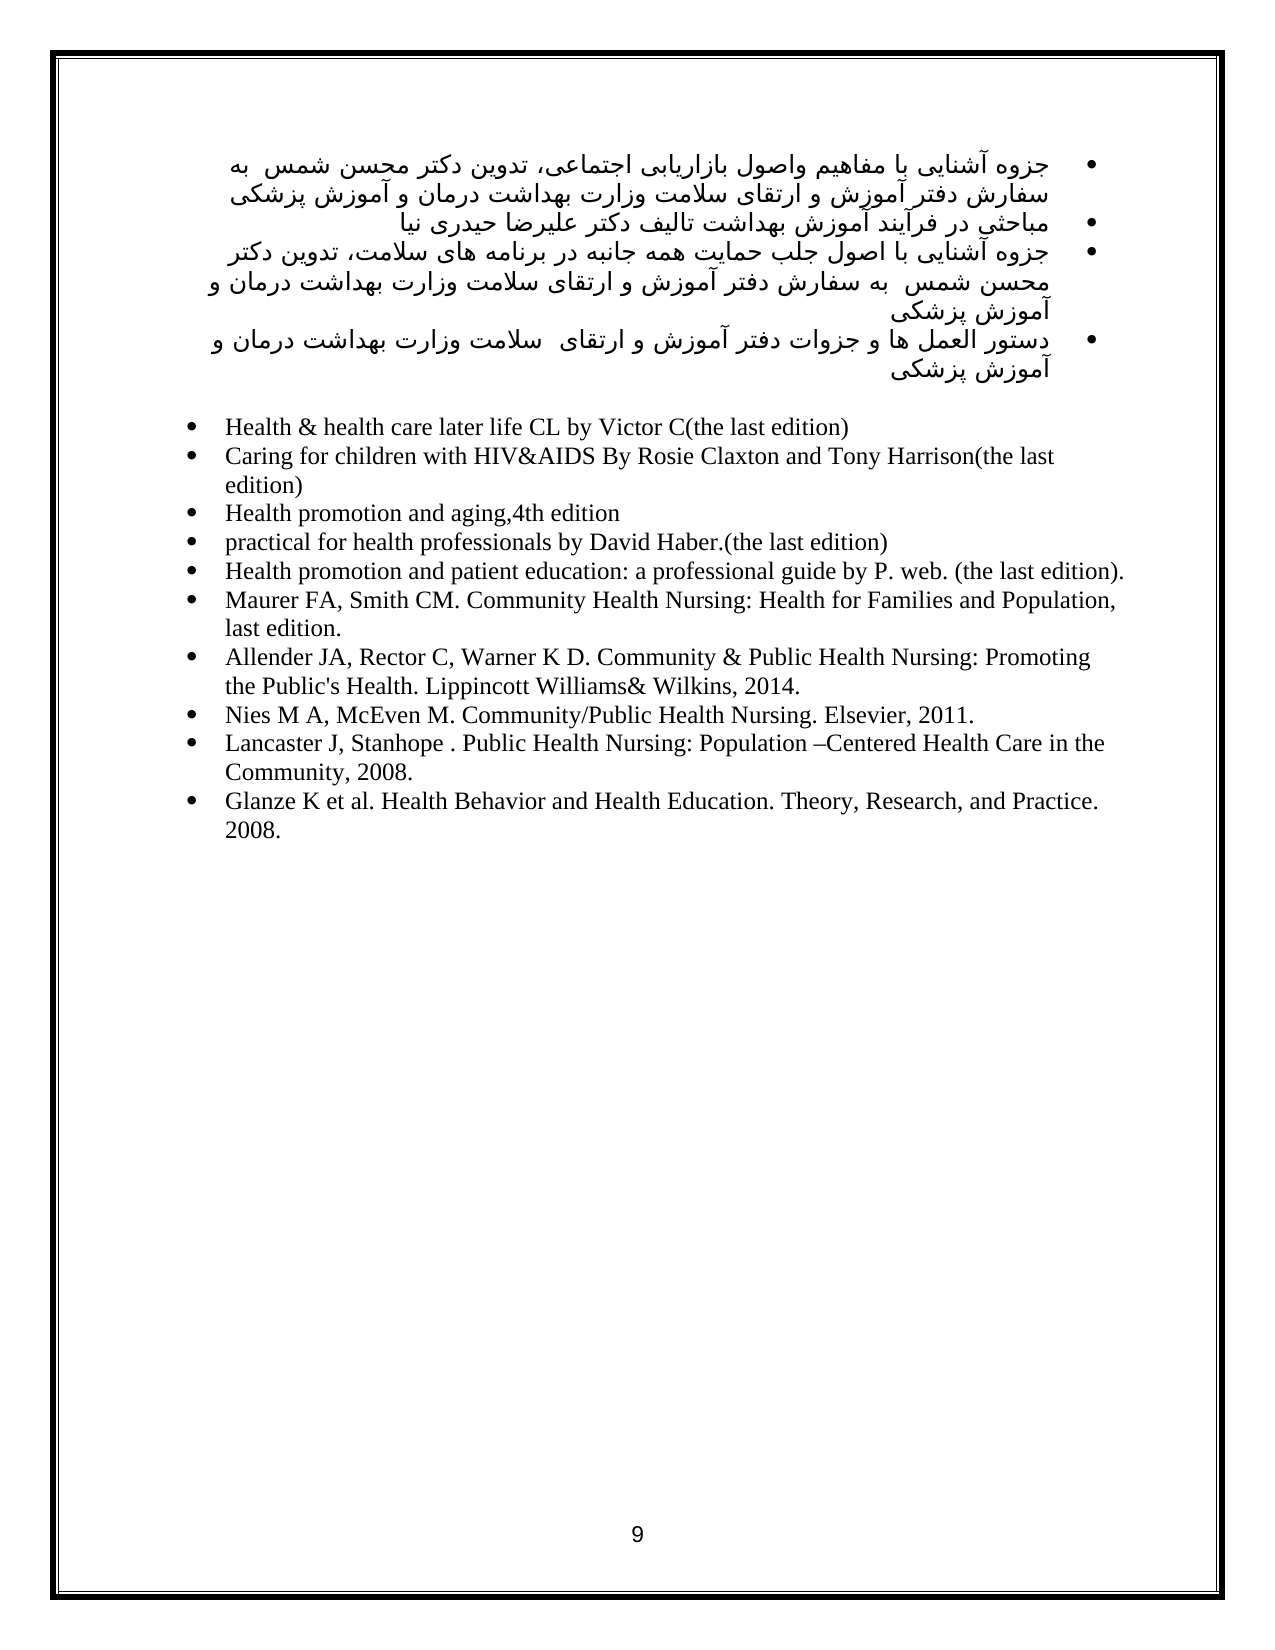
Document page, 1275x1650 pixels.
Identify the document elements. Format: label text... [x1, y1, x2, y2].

list Maurer FA, Smith CM. Community Health Nursing: Health for Families and Population, last edition. [187, 585, 1125, 642]
list جزوه آشنایی با مفاهیم واصول بازاریابی اجتماعی، تدوین دکتر محسن شمس به سفارش دفتر آموزش و ارتقای سلامت وزارت بهداشت درمان و آموزش پزشکی [150, 150, 1087, 208]
list Allender JA, Rector C, Warner K D. Community & Public Health Nursing: Promoting the Public's Health. Lippincott Williams& Wilkins, 2014. [187, 642, 1125, 700]
list Health promotion and patient education: a professional guide by P. web. (the last edition). [187, 556, 1125, 585]
list Health & health care later life CL by Victor C(the last edition) [187, 412, 1125, 441]
list Lancaster J, Stanhope . Public Health Nursing: Population –Centered Health Care in the Community, 2008. [187, 728, 1125, 786]
list دستور العمل ها و جزوات دفتر آموزش و ارتقای سلامت وزارت بهداشت درمان و آموزش پزشکی [150, 325, 1087, 383]
list مباحثی در فرآیند آموزش بهداشت تالیف دکتر علیرضا حیدری نیا [150, 208, 1087, 238]
list Health promotion and aging,4th edition [187, 498, 1125, 527]
list Glanze K et al. Health Behavior and Health Education. Theory, Research, and Practice. 2008. [187, 786, 1125, 843]
list practical for health professionals by David Haber.(the last edition) [187, 527, 1125, 556]
list جزوه آشنایی با اصول جلب حمایت همه جانبه در برنامه های سلامت، تدوین دکتر محسن شمس به سفارش دفتر آموزش و ارتقای سلامت وزارت بهداشت درمان و آموزش پزشکی [150, 238, 1087, 325]
list Caring for children with HIV&AIDS By Rosie Claxton and Tony Harrison(the last edition) [187, 441, 1125, 498]
list Nies M A, McEven M. Community/Public Health Nursing. Elsevier, 2011. [187, 700, 1125, 728]
